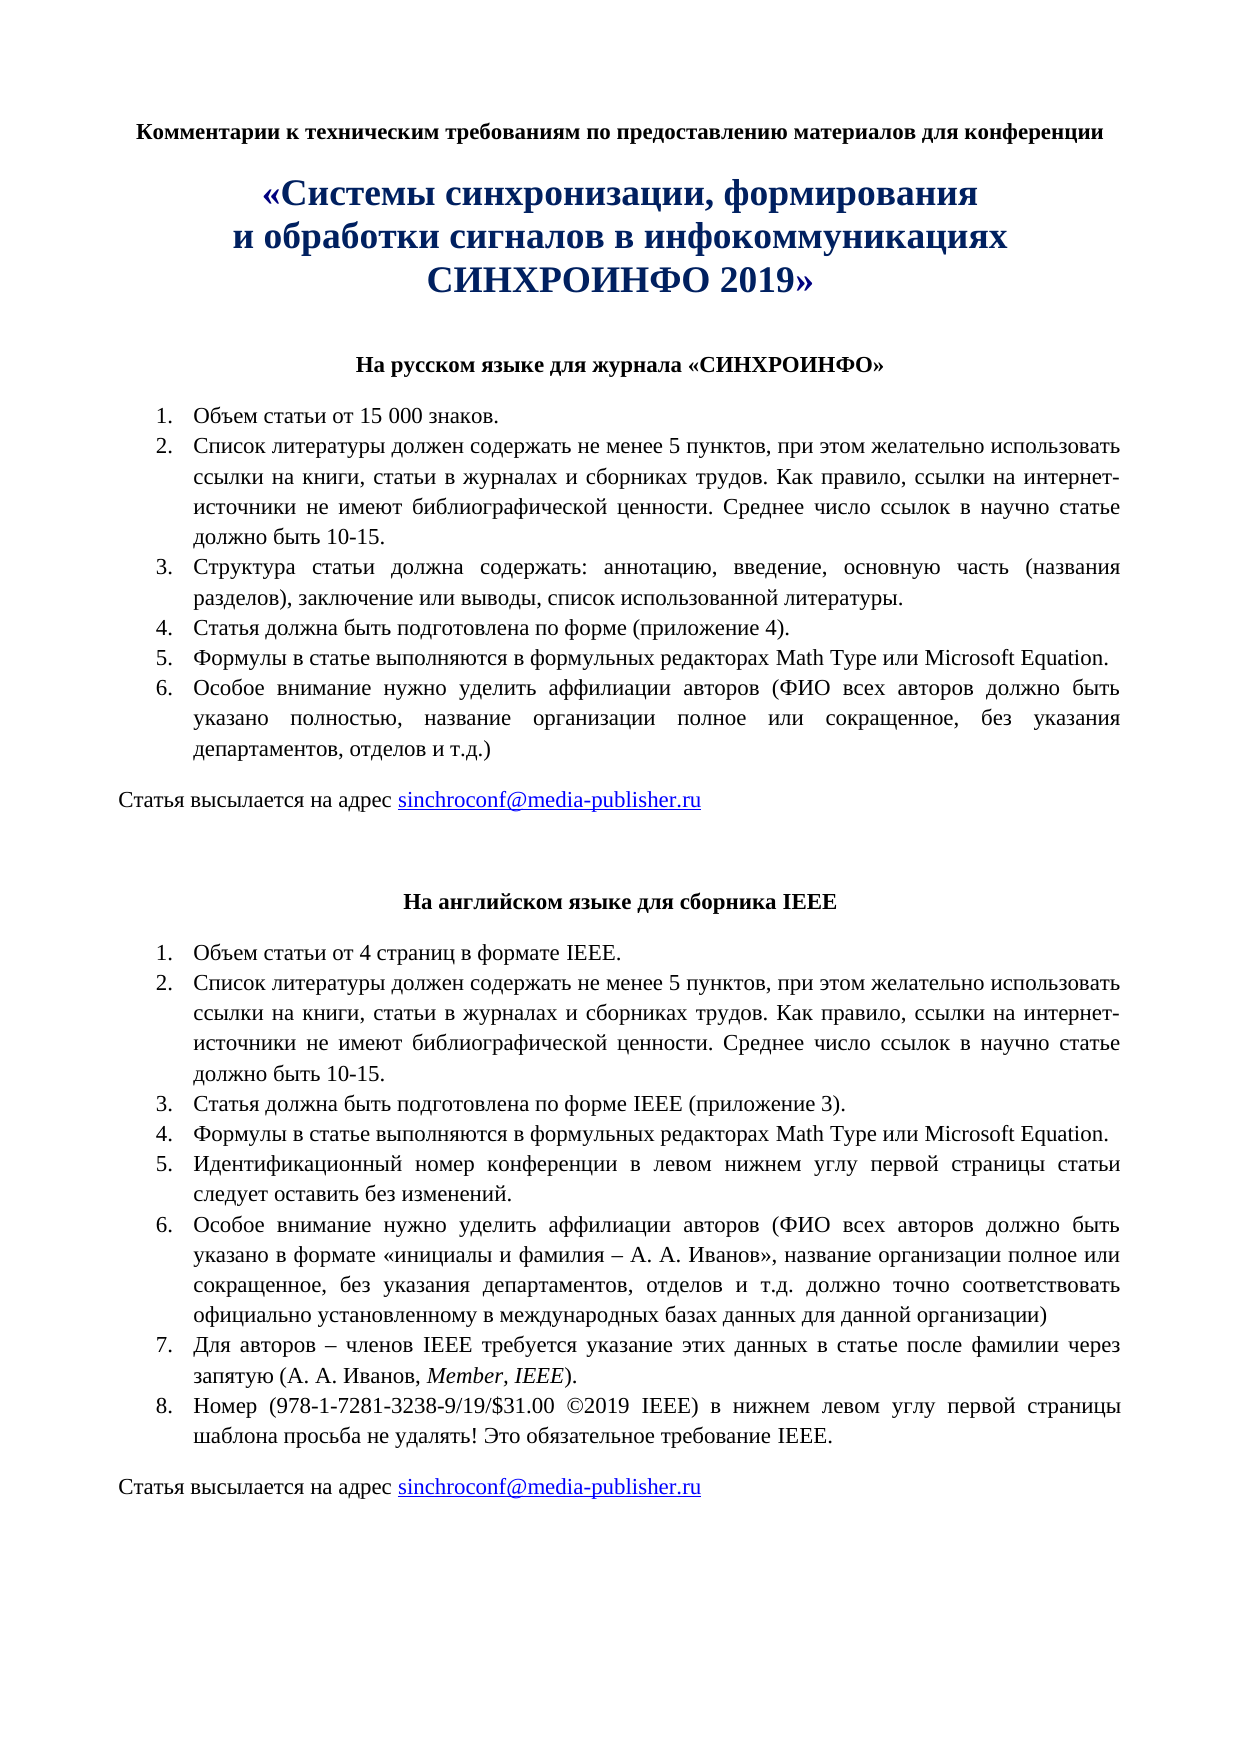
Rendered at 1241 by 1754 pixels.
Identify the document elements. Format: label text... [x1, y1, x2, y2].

list Список литературы должен содержать не менее 5 пунктов, при этом желательно использовать ссылки на книги, статьи в журналах и сборниках трудов. Как правило, ссылки на интернет-источники не имеют библиографической ценности. Среднее число ссылок в научно статье должно быть 10-15. [156, 969, 1122, 1086]
text Комментарии к техническим требованиям по предоставлению материалов для конференции [118, 118, 1122, 144]
text Статья высылается на адрес sinchroconf@media-publisher.ru [118, 1473, 1122, 1499]
text На английском языке для сборника IEEE [118, 888, 1122, 914]
list Объем статьи от 15 000 знаков. [156, 402, 1122, 429]
list Статья должна быть подготовлена по форме (приложение 4). [156, 614, 1122, 640]
list Объем статьи от 4 страниц в формате IEEE. [156, 939, 1122, 965]
list Формулы в статье выполняются в формульных редакторах Math Type или Microsoft Equation. [156, 644, 1122, 670]
list Номер (978-1-7281-3238-9/19/$31.00 ©2019 IEEE) в нижнем левом углу первой страницы шаблона просьба не удалять! Это обязательное требование IEEE. [156, 1392, 1122, 1448]
list Формулы в статье выполняются в формульных редакторах Math Type или Microsoft Equation. [156, 1120, 1122, 1146]
text Статья высылается на адрес sinchroconf@media-publisher.ru [118, 786, 1122, 812]
list Особое внимание нужно уделить аффилиации авторов (ФИО всех авторов должно быть указано полностью, название организации полное или сокращенное, без указания департаментов, отделов и т.д.) [156, 674, 1122, 761]
list Структура статьи должна содержать: аннотацию, введение, основную часть (названия разделов), заключение или выводы, список использованной литературы. [156, 553, 1122, 610]
list Идентификационный номер конференции в левом нижнем углу первой страницы статьи следует оставить без изменений. [156, 1150, 1122, 1207]
text СИНХРОИНФО 2019» [118, 257, 1122, 300]
list Статья должна быть подготовлена по форме IEEE (приложение 3). [156, 1090, 1122, 1116]
text На русском языке для журнала «СИНХРОИНФО» [118, 351, 1122, 378]
list Для авторов – членов IEEE требуется указание этих данных в статье после фамилии через запятую (А. А. Иванов, Member, IEEE). [156, 1331, 1122, 1388]
text «Системы синхронизации, формирования [118, 171, 1122, 214]
list Особое внимание нужно уделить аффилиации авторов (ФИО всех авторов должно быть указано в формате «инициалы и фамилия – А. А. Иванов», название организации полное или сокращенное, без указания департаментов, отделов и т.д. должно точно соответствовать официально установленному в международных базах данных для данной организации) [156, 1211, 1122, 1328]
list Список литературы должен содержать не менее 5 пунктов, при этом желательно использовать ссылки на книги, статьи в журналах и сборниках трудов. Как правило, ссылки на интернет-источники не имеют библиографической ценности. Среднее число ссылок в научно статье должно быть 10-15. [156, 432, 1122, 549]
text и обработки сигналов в инфокоммуникациях [118, 214, 1122, 257]
